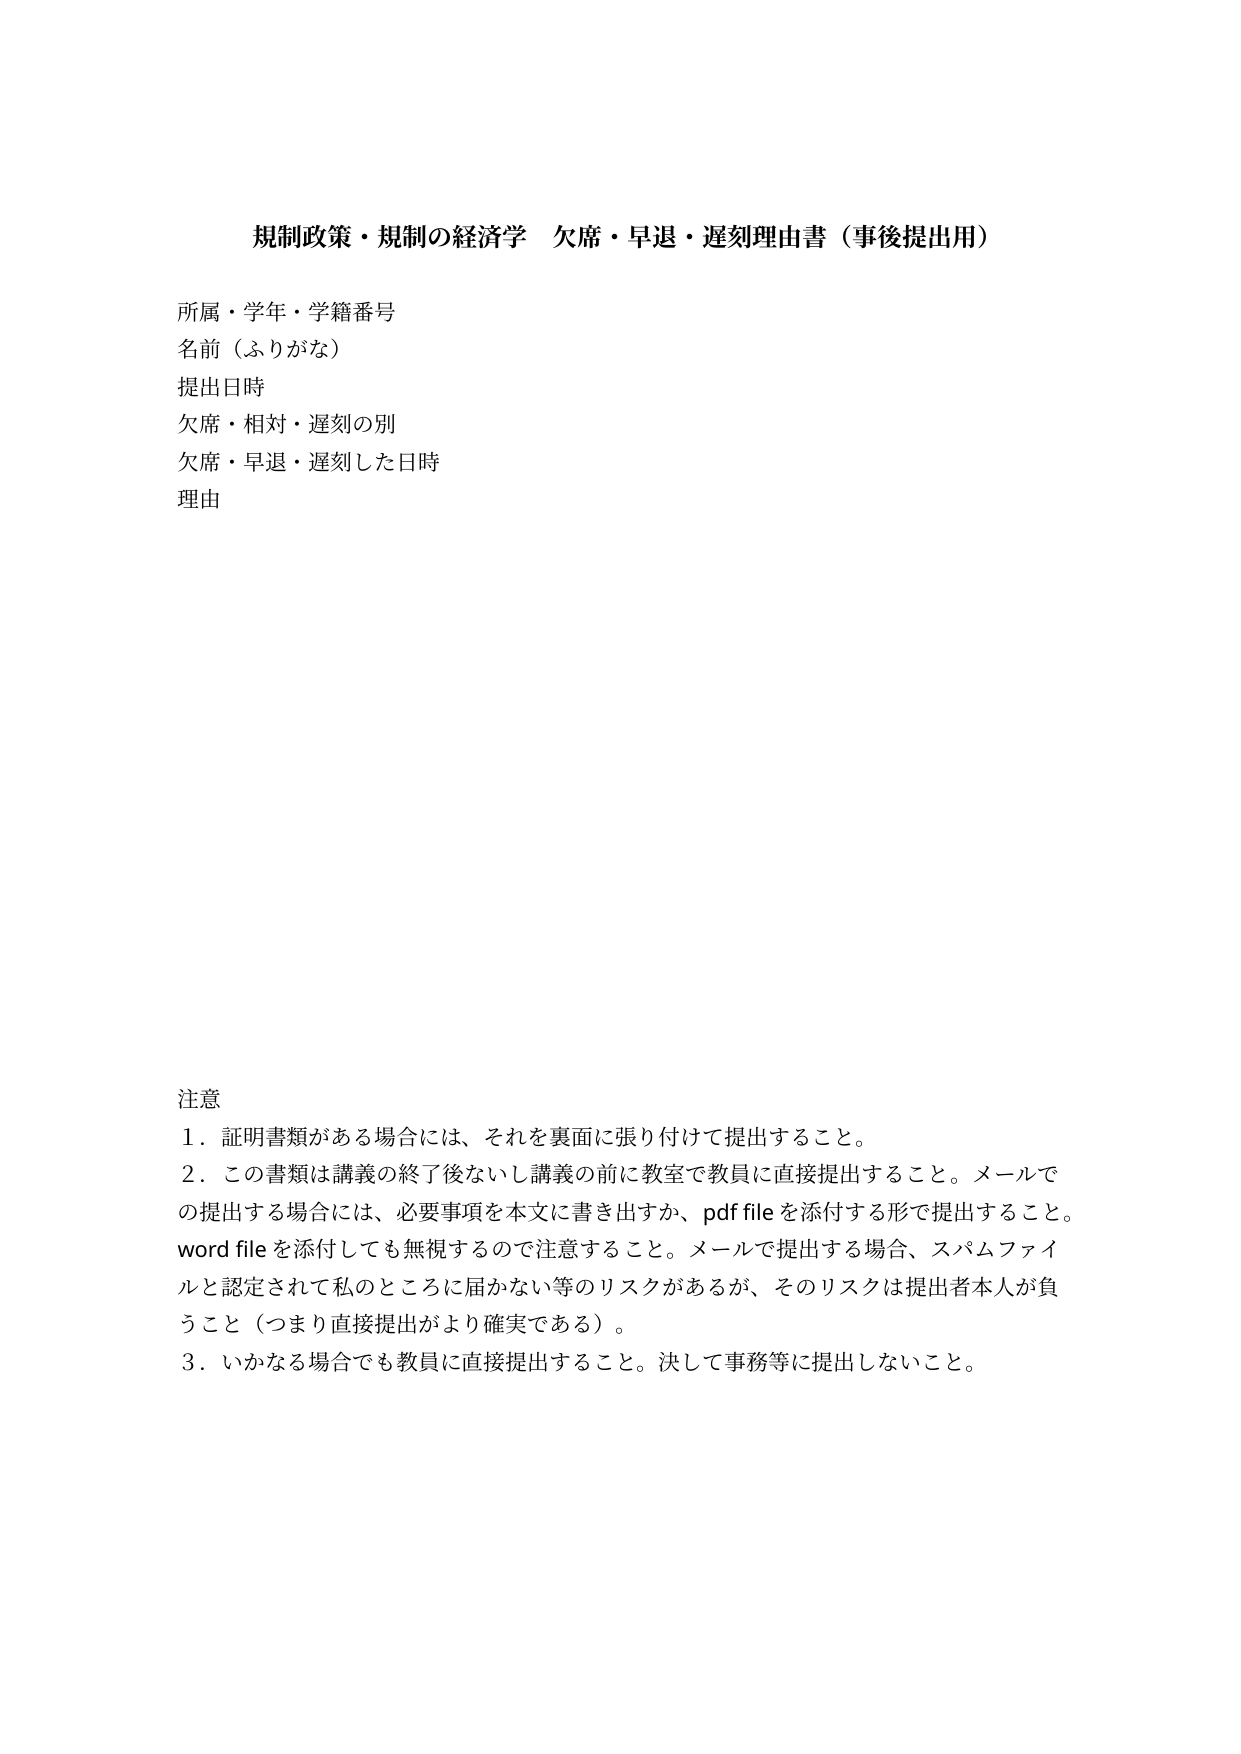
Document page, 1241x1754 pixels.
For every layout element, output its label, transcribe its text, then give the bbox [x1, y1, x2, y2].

text ３．いかなる場合でも教員に直接提出すること。決して事務等に提出しないこと。 [177, 1342, 1063, 1379]
text 理由 [177, 479, 1063, 517]
text 提出日時 [177, 367, 1063, 404]
text 規制政策・規制の経済学 欠席・早退・遅刻理由書（事後提出用） [177, 217, 1063, 254]
text ２．この書類は講義の終了後ないし講義の前に教室で教員に直接提出すること。メールでの提出する場合には、必要事項を本文に書き出すか、pdf fileを添付する形で提出すること。word fileを添付しても無視するので注意すること。メールで提出する場合、スパムファイルと認定されて私のところに届かない等のリスクがあるが、そのリスクは提出者本人が負うこと（つまり直接提出がより確実である）。 [177, 1154, 1063, 1342]
text 欠席・相対・遅刻の別 [177, 404, 1063, 442]
text 欠席・早退・遅刻した日時 [177, 442, 1063, 479]
text 注意 [177, 1079, 1063, 1117]
text 名前（ふりがな） [177, 329, 1063, 367]
text １．証明書類がある場合には、それを裏面に張り付けて提出すること。 [177, 1117, 1063, 1154]
text 所属・学年・学籍番号 [177, 292, 1063, 329]
